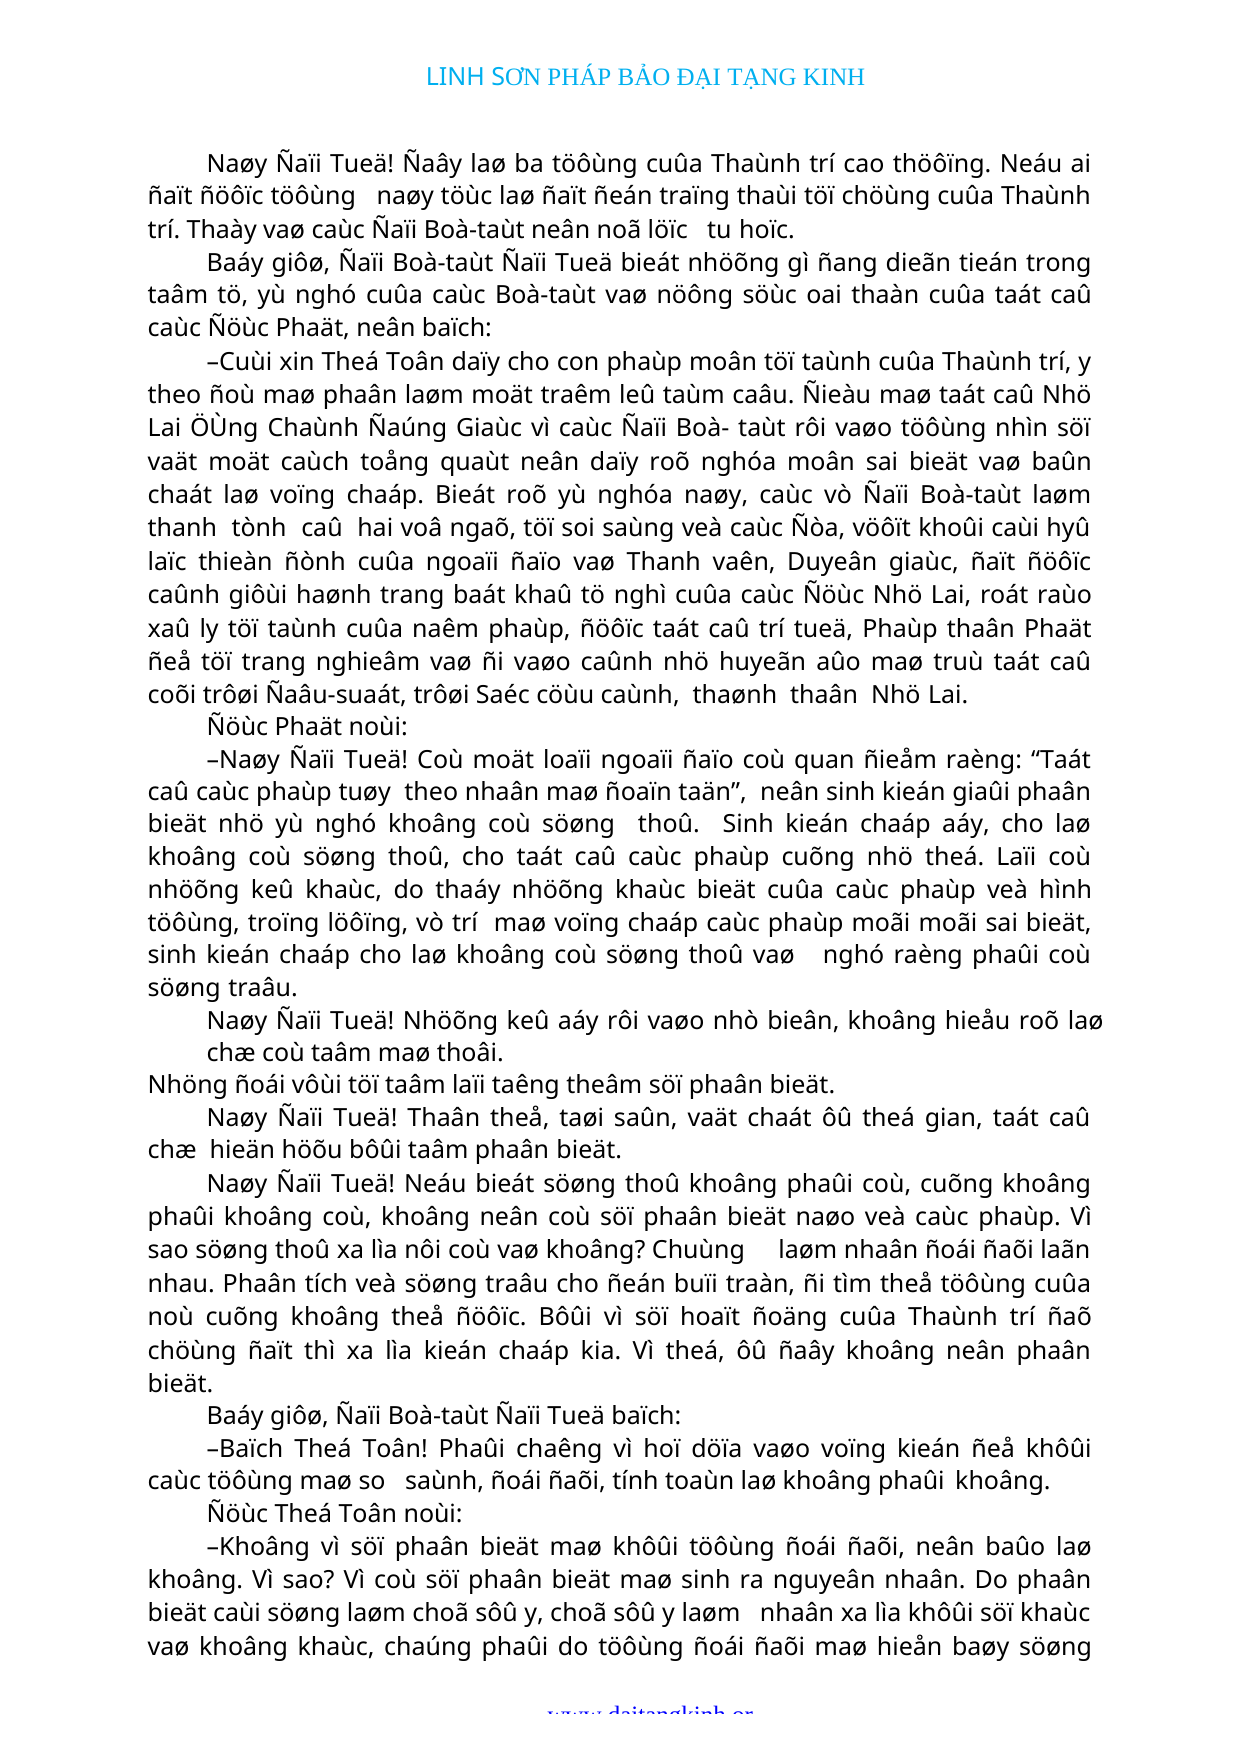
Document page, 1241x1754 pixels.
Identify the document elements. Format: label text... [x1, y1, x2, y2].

text Nhöng ñoái vôùi töï taâm laïi taêng theâm söï phaân bieät. [147, 1068, 1105, 1100]
text –Baïch Theá Toân! Phaûi chaêng vì hoï döïa vaøo voïng kieán ñeå khôûi caùc töôùng maø so saùnh, ñoái ñaõi, tính toaùn laø khoâng phaûi khoâng. [147, 1431, 1093, 1497]
text Ñöùc Phaät noùi: [206, 711, 1105, 742]
text Naøy Ñaïi Tueä! Ñaây laø ba töôùng cuûa Thaùnh trí cao thöôïng. Neáu ai ñaït ñöôïc töôùng naøy töùc laø ñaït ñeán traïng thaùi töï chöùng cuûa Thaùnh trí. Thaày vaø caùc Ñaïi Boà-taùt neân noã löïc tu hoïc. [147, 145, 1093, 246]
text Ñöùc Theá Toân noùi: [206, 1497, 1105, 1528]
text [147, 1528, 1093, 1662]
text Naøy Ñaïi Tueä! Neáu bieát söøng thoû khoâng phaûi coù, cuõng khoâng phaûi khoâng coù, khoâng neân coù söï phaân bieät naøo veà caùc phaùp. Vì sao söøng thoû xa lìa nôi coù vaø khoâng? Chuùng laøm nhaân ñoái ñaõi laãn nhau. Phaân tích veà söøng traâu cho ñeán buïi traàn, ñi tìm theå töôùng cuûa noù cuõng khoâng theå ñöôïc. Bôûi vì söï hoaït ñoäng cuûa Thaùnh trí ñaõ chöùng ñaït thì xa lìa kieán chaáp kia. Vì theá, ôû ñaây khoâng neân phaân bieät. [147, 1166, 1093, 1400]
text Naøy Ñaïi Tueä! Nhöõng keû aáy rôi vaøo nhò bieân, khoâng hieåu roõ laø chæ coù taâm maø thoâi. [206, 1004, 1105, 1068]
text Baáy giôø, Ñaïi Boà-taùt Ñaïi Tueä baïch: [206, 1400, 1105, 1431]
text –Cuùi xin Theá Toân daïy cho con phaùp moân töï taùnh cuûa Thaùnh trí, y theo ñoù maø phaân laøm moät traêm leû taùm caâu. Ñieàu maø taát caû Nhö Lai ÖÙng Chaùnh Ñaúng Giaùc vì caùc Ñaïi Boà- taùt rôi vaøo töôùng nhìn söï vaät moät caùch toång quaùt neân daïy roõ nghóa moân sai bieät vaø baûn chaát laø voïng chaáp. Bieát roõ yù nghóa naøy, caùc vò Ñaïi Boà-taùt laøm thanh tònh caû hai voâ ngaõ, töï soi saùng veà caùc Ñòa, vöôït khoûi caùi hyû laïc thieàn ñònh cuûa ngoaïi ñaïo vaø Thanh vaên, Duyeân giaùc, ñaït ñöôïc caûnh giôùi haønh trang baát khaû tö nghì cuûa caùc Ñöùc Nhö Lai, roát raùo xaû ly töï taùnh cuûa naêm phaùp, ñöôïc taát caû trí tueä, Phaùp thaân Phaät ñeå töï trang nghieâm vaø ñi vaøo caûnh nhö huyeãn aûo maø truù taát caû coõi trôøi Ñaâu-suaát, trôøi Saéc cöùu caùnh, thaønh thaân Nhö Lai. [147, 343, 1093, 711]
text Naøy Ñaïi Tueä! Thaân theå, taøi saûn, vaät chaát ôû theá gian, taát caû chæ hieän höõu bôûi taâm phaân bieät. [147, 1101, 1093, 1166]
text –Naøy Ñaïi Tueä! Coù moät loaïi ngoaïi ñaïo coù quan ñieåm raèng: “Taát caû caùc phaùp tuøy theo nhaân maø ñoaïn taän”, neân sinh kieán giaûi phaân bieät nhö yù nghó khoâng coù söøng thoû. Sinh kieán chaáp aáy, cho laø khoâng coù söøng thoû, cho taát caû caùc phaùp cuõng nhö theá. Laïi coù nhöõng keû khaùc, do thaáy nhöõng khaùc bieät cuûa caùc phaùp veà hình töôùng, troïng löôïng, vò trí maø voïng chaáp caùc phaùp moãi moãi sai bieät, sinh kieán chaáp cho laø khoâng coù söøng thoû vaø nghó raèng phaûi coù söøng traâu. [147, 742, 1093, 1004]
text Baáy giôø, Ñaïi Boà-taùt Ñaïi Tueä bieát nhöõng gì ñang dieãn tieán trong taâm tö, yù nghó cuûa caùc Boà-taùt vaø nöông söùc oai thaàn cuûa taát caû caùc Ñöùc Phaät, neân baïch: [147, 246, 1093, 343]
